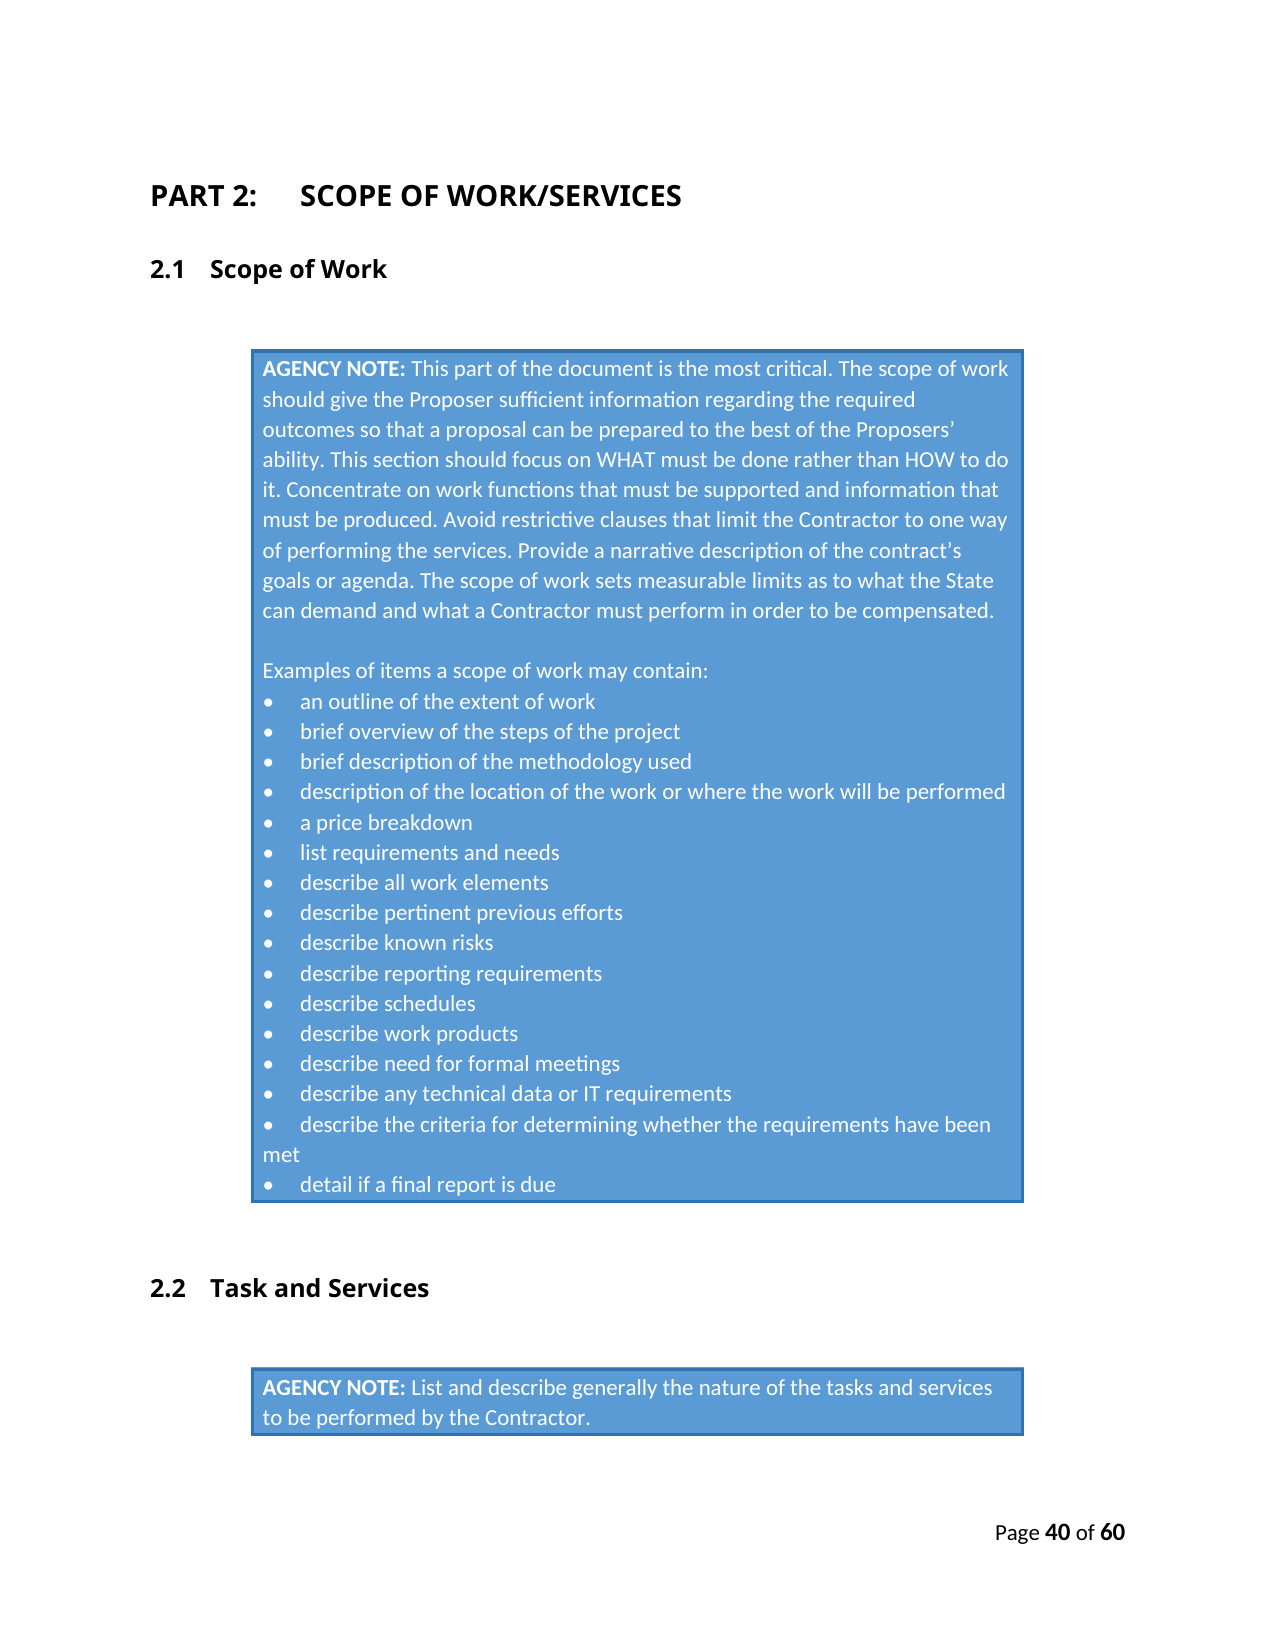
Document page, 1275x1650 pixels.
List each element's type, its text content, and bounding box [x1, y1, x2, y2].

text • describe all work elements [254, 863, 1021, 893]
text • detail if a final report is due [254, 1165, 1021, 1200]
text • brief overview of the steps of the project [254, 712, 1021, 742]
subtitle SCOPE OF WORK/SERVICES [150, 175, 1125, 215]
text • describe the criteria for determining whether the requirements have been met [254, 1104, 1021, 1165]
text • an outline of the extent of work [254, 682, 1021, 712]
text AGENCY NOTE: This part of the document is the most critical. The scope of work should give the Proposer sufficient information regarding the required outcomes so that a proposal can be prepared to the best of the Proposers’ ability. This section should focus on WHAT must be done rather than HOW to do it. Concentrate on work functions that must be supported and information that must be produced. Avoid restrictive clauses that limit the Contractor to one way of performing the services. Provide a narrative description of the contract’s goals or agenda. The scope of work sets measurable limits as to what the State can demand and what a Contractor must perform in order to be compensated. [254, 353, 1021, 621]
text • describe work products [254, 1014, 1021, 1044]
text • a price breakdown [254, 802, 1021, 833]
text • describe schedules [254, 984, 1021, 1014]
text Examples of items a scope of work may contain: [254, 651, 1021, 682]
subtitle Task and Services [150, 1270, 1125, 1304]
subtitle Scope of Work [150, 252, 1125, 286]
text • describe known risks [254, 923, 1021, 953]
text • description of the location of the work or where the work will be performed [254, 772, 1021, 802]
text • list requirements and needs [254, 833, 1021, 863]
text • describe need for formal meetings [254, 1044, 1021, 1074]
text AGENCY NOTE: List and describe generally the nature of the tasks and services to be performed by the Contractor. [254, 1371, 1021, 1433]
text • describe reporting requirements [254, 953, 1021, 984]
text • describe pertinent previous efforts [254, 893, 1021, 923]
text • brief description of the methodology used [254, 742, 1021, 772]
text • describe any technical data or IT requirements [254, 1074, 1021, 1104]
